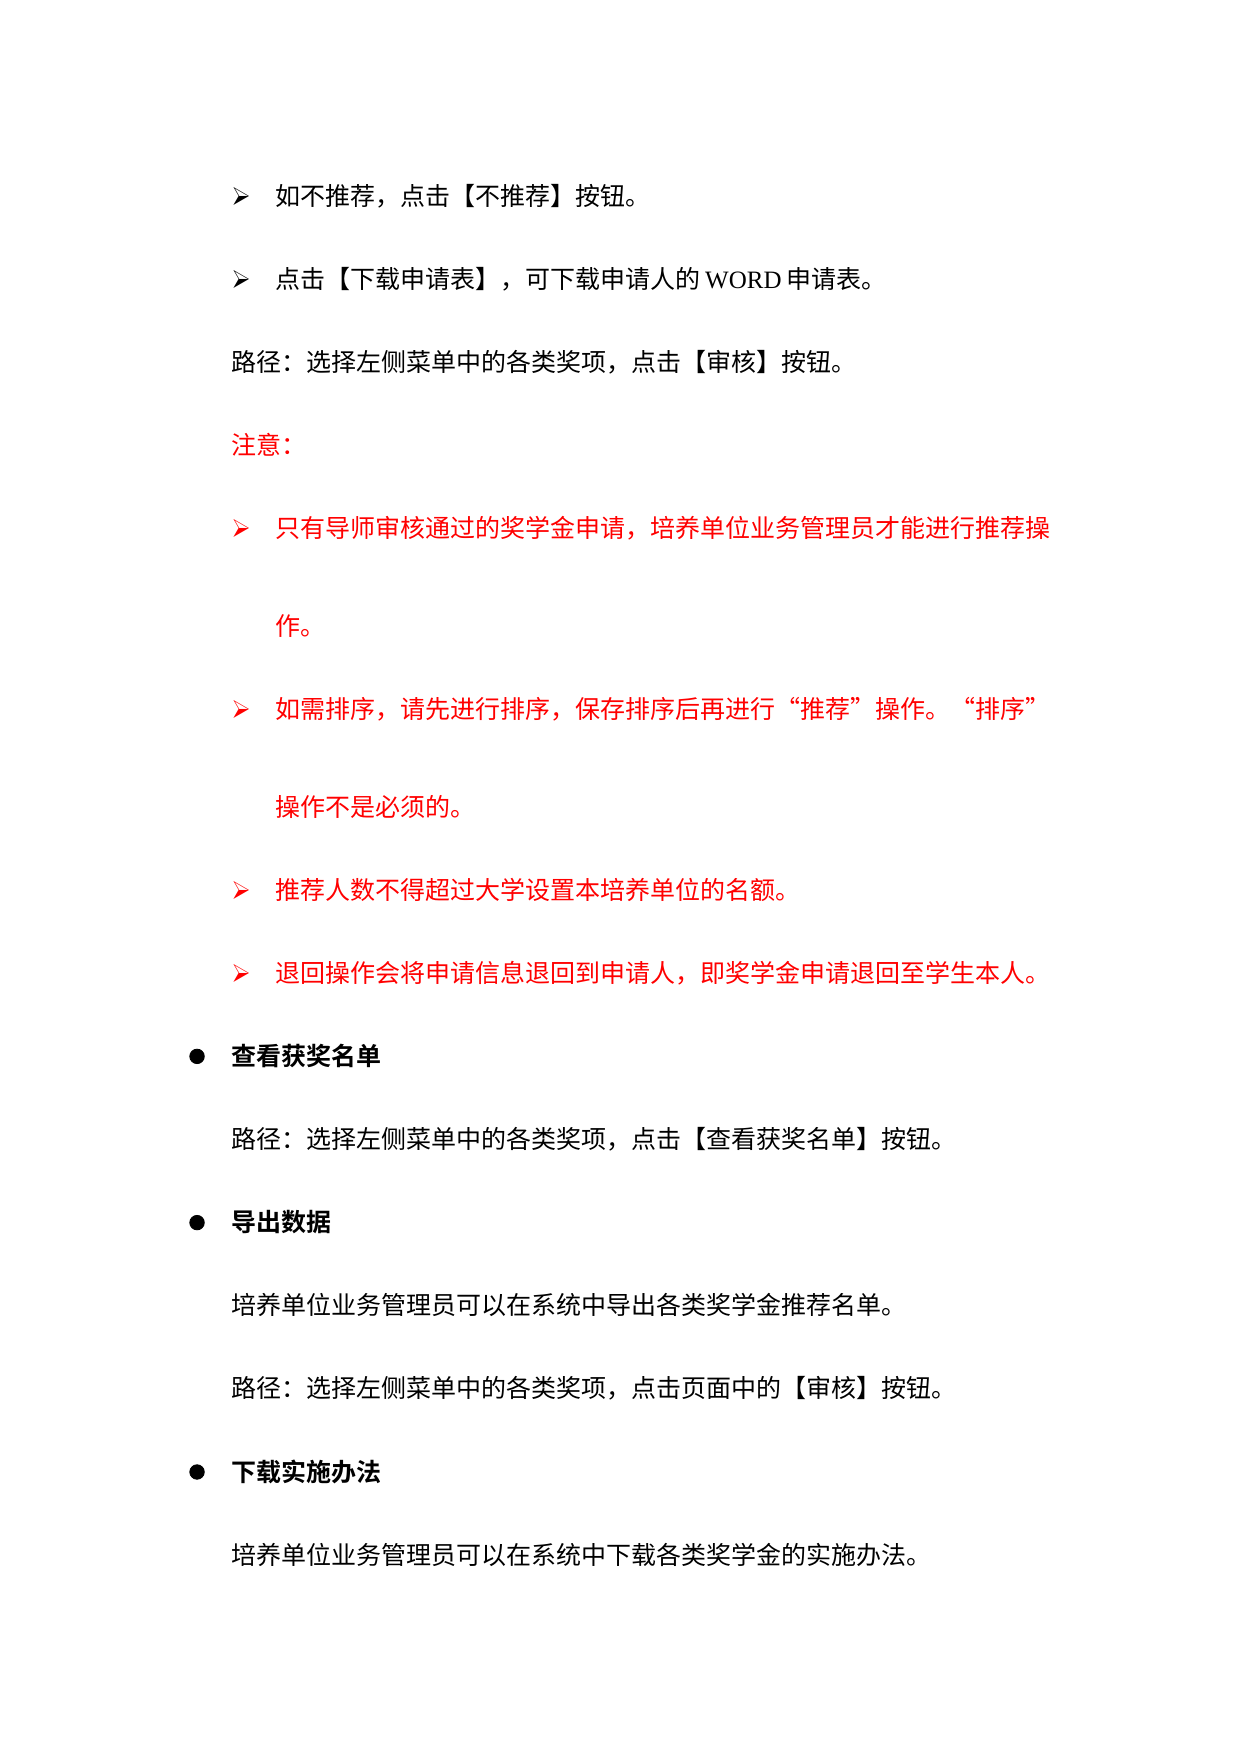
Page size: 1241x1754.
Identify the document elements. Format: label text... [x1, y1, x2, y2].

list 如不推荐，点击【不推荐】按钮。 [231, 162, 1053, 227]
list 只有导师审核通过的奖学金申请，培养单位业务管理员才能进行推荐操作。 [231, 494, 1053, 657]
list 查看获奖名单 [187, 1022, 1053, 1087]
list 导出数据 [187, 1188, 1053, 1253]
list 培养单位业务管理员可以在系统中导出各类奖学金推荐名单。 [231, 1271, 1053, 1336]
list 路径：选择左侧菜单中的各类奖项，点击页面中的【审核】按钮。 [231, 1354, 1053, 1419]
list 路径：选择左侧菜单中的各类奖项，点击【查看获奖名单】按钮。 [231, 1105, 1053, 1170]
list 如需排序，请先进行排序，保存排序后再进行“推荐”操作。“排序”操作不是必须的。 [231, 675, 1053, 838]
list 点击【下载申请表】，可下载申请人的WORD申请表。 [231, 245, 1053, 310]
list 退回操作会将申请信息退回到申请人，即奖学金申请退回至学生本人。 [231, 939, 1053, 1004]
list 推荐人数不得超过大学设置本培养单位的名额。 [231, 856, 1053, 921]
list 下载实施办法 [187, 1438, 1053, 1503]
list 路径：选择左侧菜单中的各类奖项，点击【审核】按钮。 [231, 328, 1053, 393]
list 培养单位业务管理员可以在系统中下载各类奖学金的实施办法。 [231, 1521, 1053, 1586]
list 注意： [231, 411, 1053, 476]
